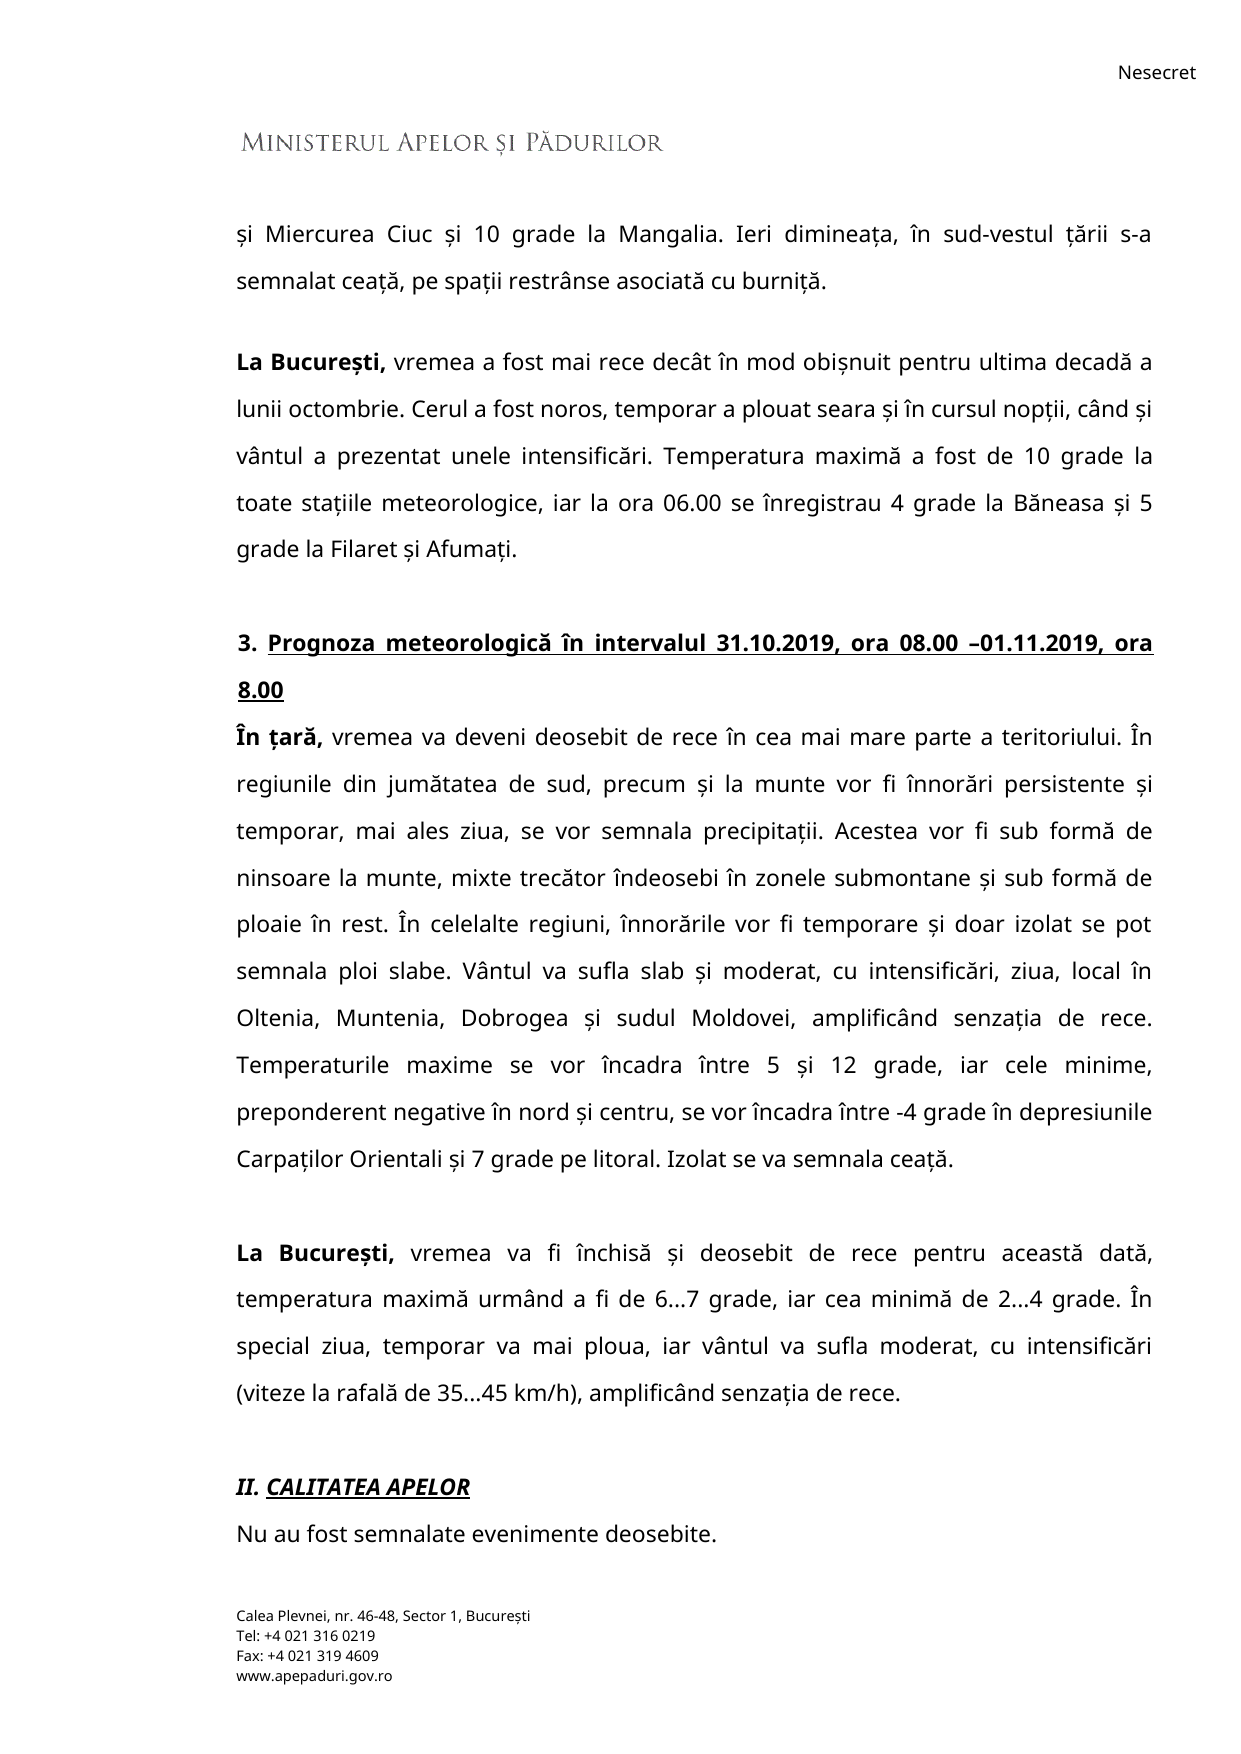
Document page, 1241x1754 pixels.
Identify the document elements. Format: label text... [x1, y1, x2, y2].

text La Bucureşti, vremea a fost mai rece decât în mod obişnuit pentru ultima decadă a lunii octombrie. Cerul a fost noros, temporar a plouat seara și în cursul nopții, când și vântul a prezentat unele intensificări. Temperatura maximă a fost de 10 grade la toate stațiile meteorologice, iar la ora 06.00 se înregistrau 4 grade la Băneasa și 5 grade la Filaret și Afumați. [236, 346, 1154, 565]
text Nu au fost semnalate evenimente deosebite. [236, 1518, 1154, 1549]
text II. CALITATEA APELOR [236, 1471, 1154, 1502]
text La Bucureşti, vremea va fi închisă și deosebit de rece pentru această dată, temperatura maximă urmând a fi de 6...7 grade, iar cea minimă de 2...4 grade. În special ziua, temporar va mai ploua, iar vântul va sufla moderat, cu intensificări (viteze la rafală de 35...45 km/h), amplificând senzația de rece. [236, 1237, 1154, 1408]
picture [236, 84, 668, 202]
text În ţară, vremea va deveni deosebit de rece în cea mai mare parte a teritoriului. În regiunile din jumătatea de sud, precum și la munte vor fi înnorări persistente și temporar, mai ales ziua, se vor semnala precipitații. Acestea vor fi sub formă de ninsoare la munte, mixte trecător îndeosebi în zonele submontane și sub formă de ploaie în rest. În celelalte regiuni, înnorările vor fi temporare și doar izolat se pot semnala ploi slabe. Vântul va sufla slab și moderat, cu intensificări, ziua, local în Oltenia, Muntenia, Dobrogea și sudul Moldovei, amplificând senzația de rece. Temperaturile maxime se vor încadra între 5 și 12 grade, iar cele minime, preponderent negative în nord și centru, se vor încadra între -4 grade în depresiunile Carpaților Orientali și 7 grade pe litoral. Izolat se va semnala ceață. [236, 721, 1154, 1174]
text 3. Prognoza meteorologică în intervalul 31.10.2019, ora 08.00 –01.11.2019, ora 8.00 [238, 627, 1154, 705]
